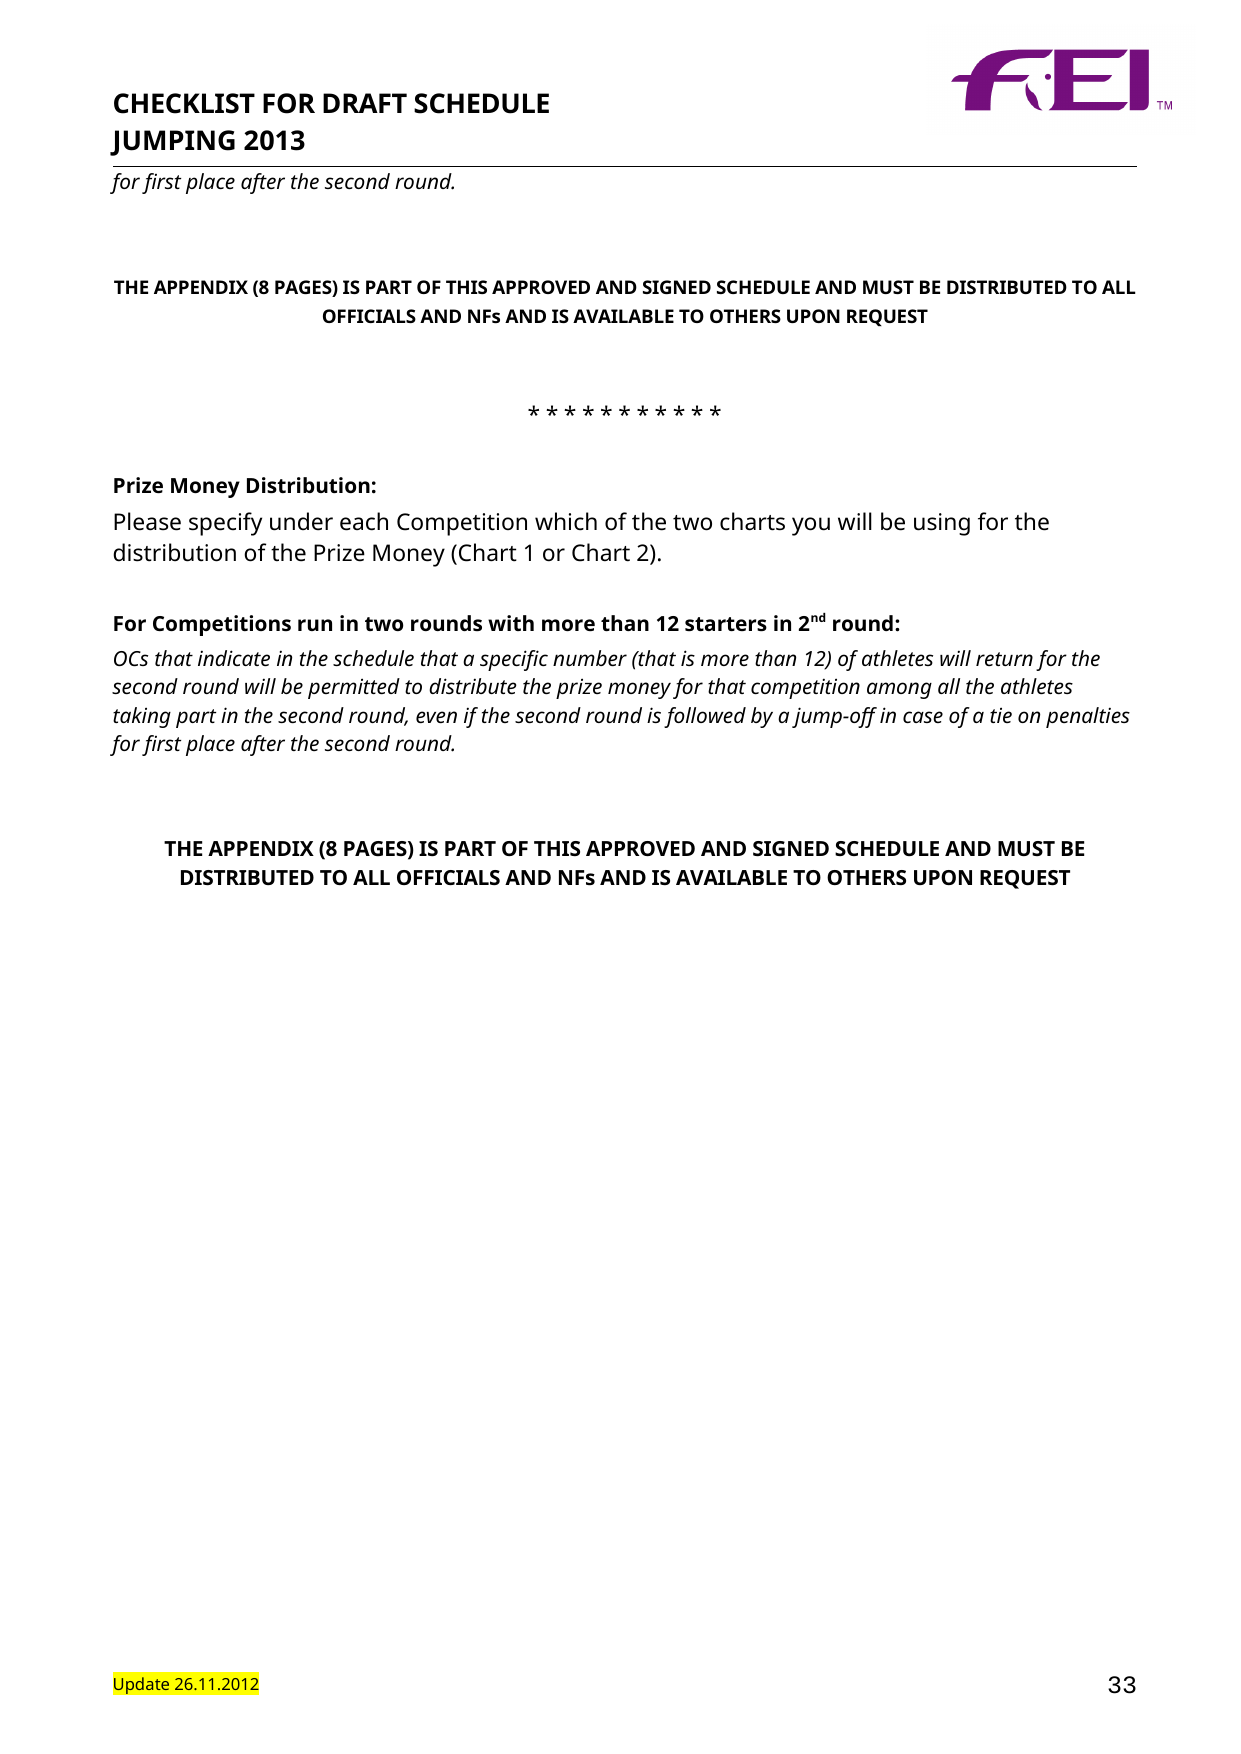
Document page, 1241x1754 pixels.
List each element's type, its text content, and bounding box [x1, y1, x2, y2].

text THE APPENDIX (8 PAGES) IS PART OF THIS APPROVED SIGNED SCHEDULE MUST BE DISTRIBUTED TO OFFICIALS NFs IS AVAILABLE TO OTHERS UPON REQUEST [112, 271, 1137, 329]
text THE APPENDIX (8 PAGES) IS PART OF THIS APPROVED SIGNED SCHEDULE MUST BE DISTRIBUTED TO OFFICIALS NFs IS AVAILABLE TO OTHERS UPON REQUEST [112, 833, 1137, 892]
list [112, 167, 1137, 196]
text * * * * * * * * * * * [112, 399, 1137, 430]
list Prize Money Distribution: [112, 471, 1137, 499]
picture [926, 24, 1197, 135]
list For Competitions run in two rounds with more than 12 starters in 2nd round: [112, 609, 1137, 638]
list Please specify under each Competition which of the two charts you will be using for the distribution of the Prize Money (Chart 1 or Chart 2). [112, 506, 1137, 568]
